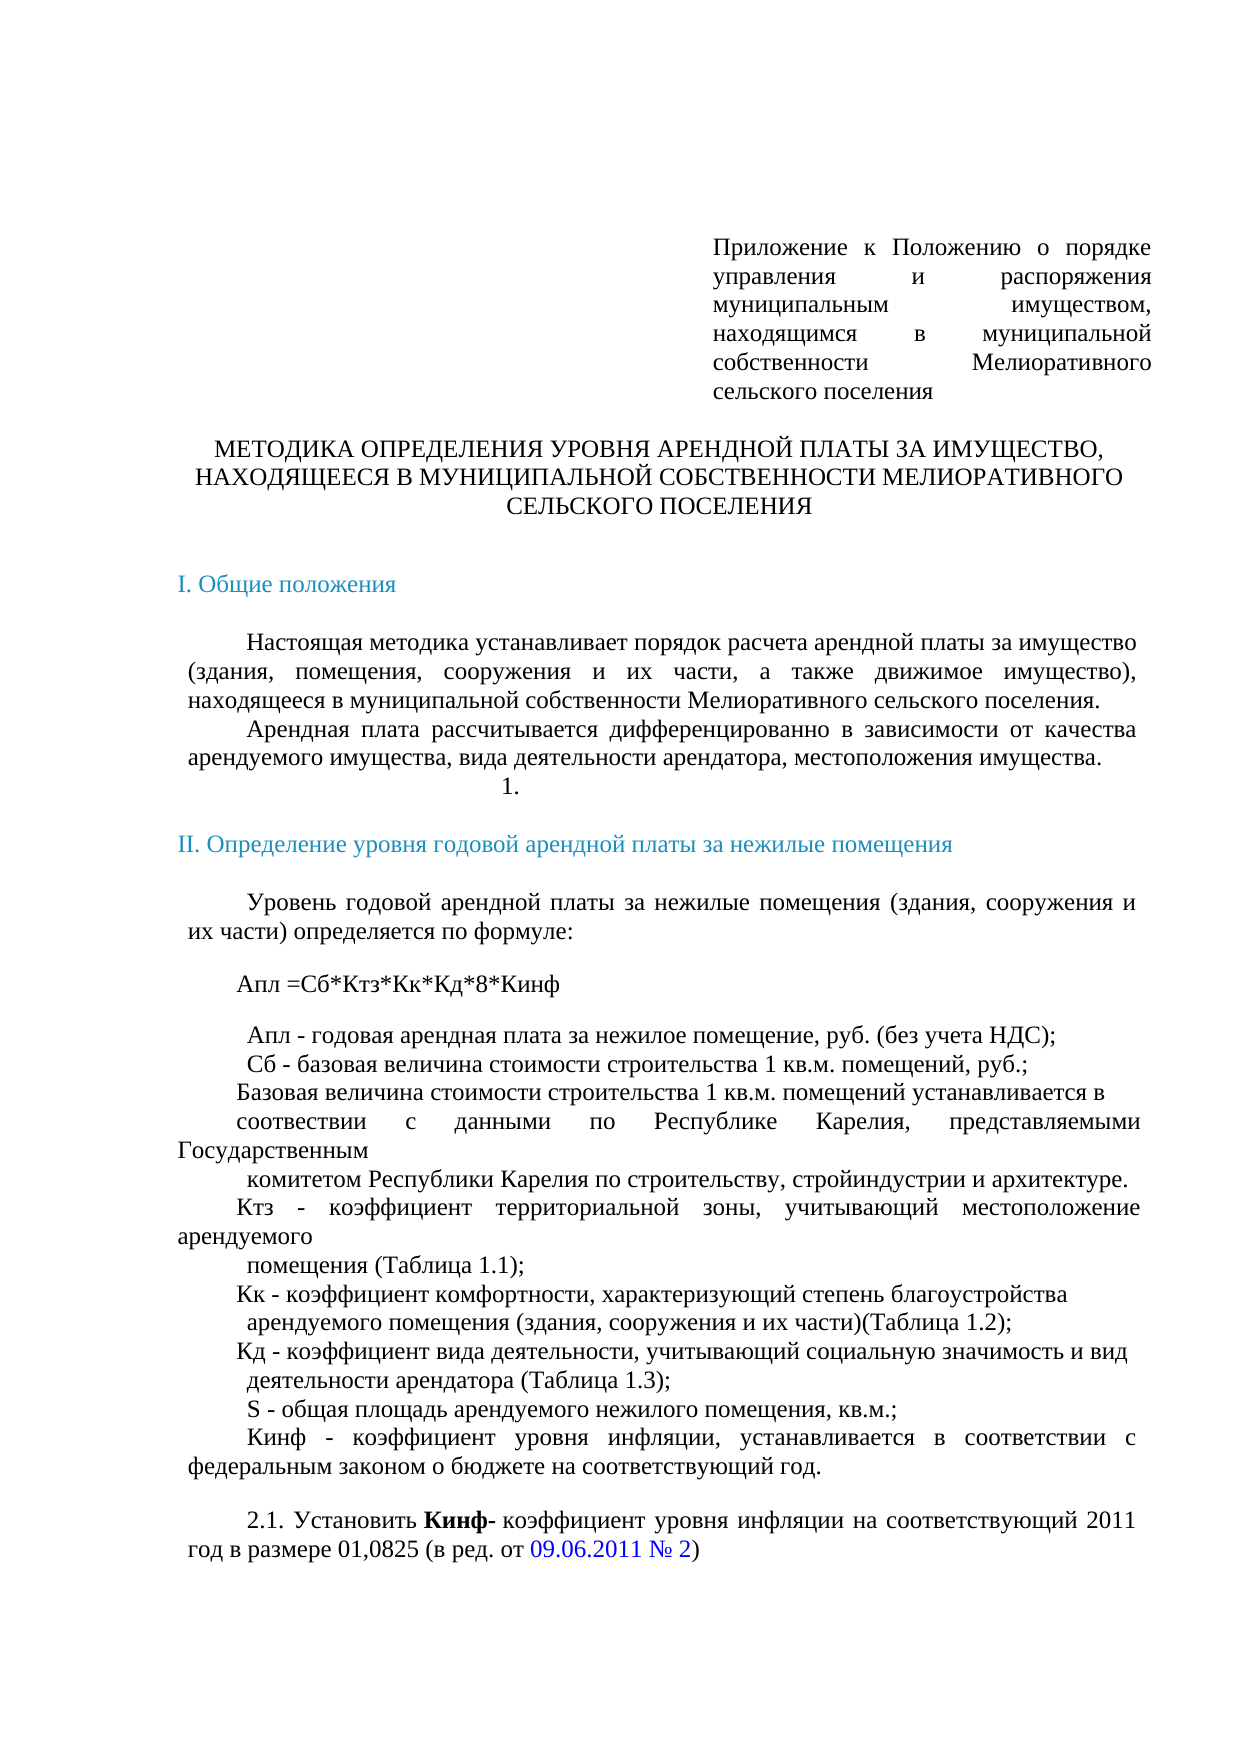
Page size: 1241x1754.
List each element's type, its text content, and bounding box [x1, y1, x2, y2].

text Апл =Сб*Ктз*Кк*Кд*8*Кинф [177, 969, 1141, 997]
text арендуемого помещения (здания, сооружения и их части)(Таблица 1.2); [188, 1307, 1152, 1336]
text Кд - коэффициент вида деятельности, учитывающий социальную значимость и вид [177, 1336, 1141, 1365]
text Настоящая методика устанавливает порядок расчета арендной платы за имущество (здания, помещения, сооружения и их части, а также движимое имущество), находящееся в муниципальной собственности Мелиоративного сельского поселения. [188, 627, 1137, 714]
text МЕТОДИКА ОПРЕДЕЛЕНИЯ УРОВНЯ АРЕНДНОЙ ПЛАТЫ ЗА ИМУЩЕСТВО, НАХОДЯЩЕЕСЯ В МУНИЦИПАЛЬНОЙ СОБСТВЕННОСТИ МЕЛИОРАТИВНОГО СЕЛЬСКОГО ПОСЕЛЕНИЯ [177, 434, 1141, 520]
text Апл - годовая арендная плата за нежилое помещение, руб. (без учета НДС); [188, 1020, 1152, 1049]
text I. Общие положения [177, 569, 1141, 598]
text Ктз - коэффициент территориальной зоны, учитывающий местоположение арендуемого [177, 1192, 1141, 1250]
text деятельности арендатора (Таблица 1.3); [188, 1365, 1152, 1394]
text S - общая площадь арендуемого нежилого помещения, кв.м.; [188, 1394, 1152, 1422]
text 1. [442, 771, 1152, 800]
text комитетом Республики Карелия по строительству, стройиндустрии и архитектуре. [188, 1164, 1152, 1192]
text помещения (Таблица 1.1); [188, 1250, 1152, 1279]
text 2.1. Установить Кинф- коэффициент уровня инфляции на соответствующий 2011 год в размере 01,0825 (в ред. от 09.06.2011 № 2) [188, 1506, 1137, 1563]
text соотвествии с данными по Республике Карелия, представляемыми Государственным [177, 1106, 1141, 1164]
text Сб - базовая величина стоимости строительства 1 кв.м. помещений, руб.; [188, 1049, 1152, 1077]
text Арендная плата рассчитывается дифференцированно в зависимости от качества арендуемого имущества, вида деятельности арендатора, местоположения имущества. [188, 714, 1137, 771]
text Кк - коэффициент комфортности, характеризующий степень благоустройства [177, 1279, 1141, 1307]
text II. Определение уровня годовой арендной платы за нежилые помещения [177, 829, 1141, 858]
text Приложение к Положению о порядке управления и распоряжения муниципальным имуществом, находящимся в муниципальной собственности Мелиоративного сельского поселения [713, 232, 1152, 404]
text Базовая величина стоимости строительства 1 кв.м. помещений устанавливается в [177, 1077, 1141, 1106]
text Уровень годовой арендной платы за нежилые помещения (здания, сооружения и их части) определяется по формуле: [188, 887, 1137, 944]
text Кинф - коэффициент уровня инфляции, устанавливается в соответствии с федеральным законом о бюджете на соответствующий год. [188, 1422, 1137, 1480]
